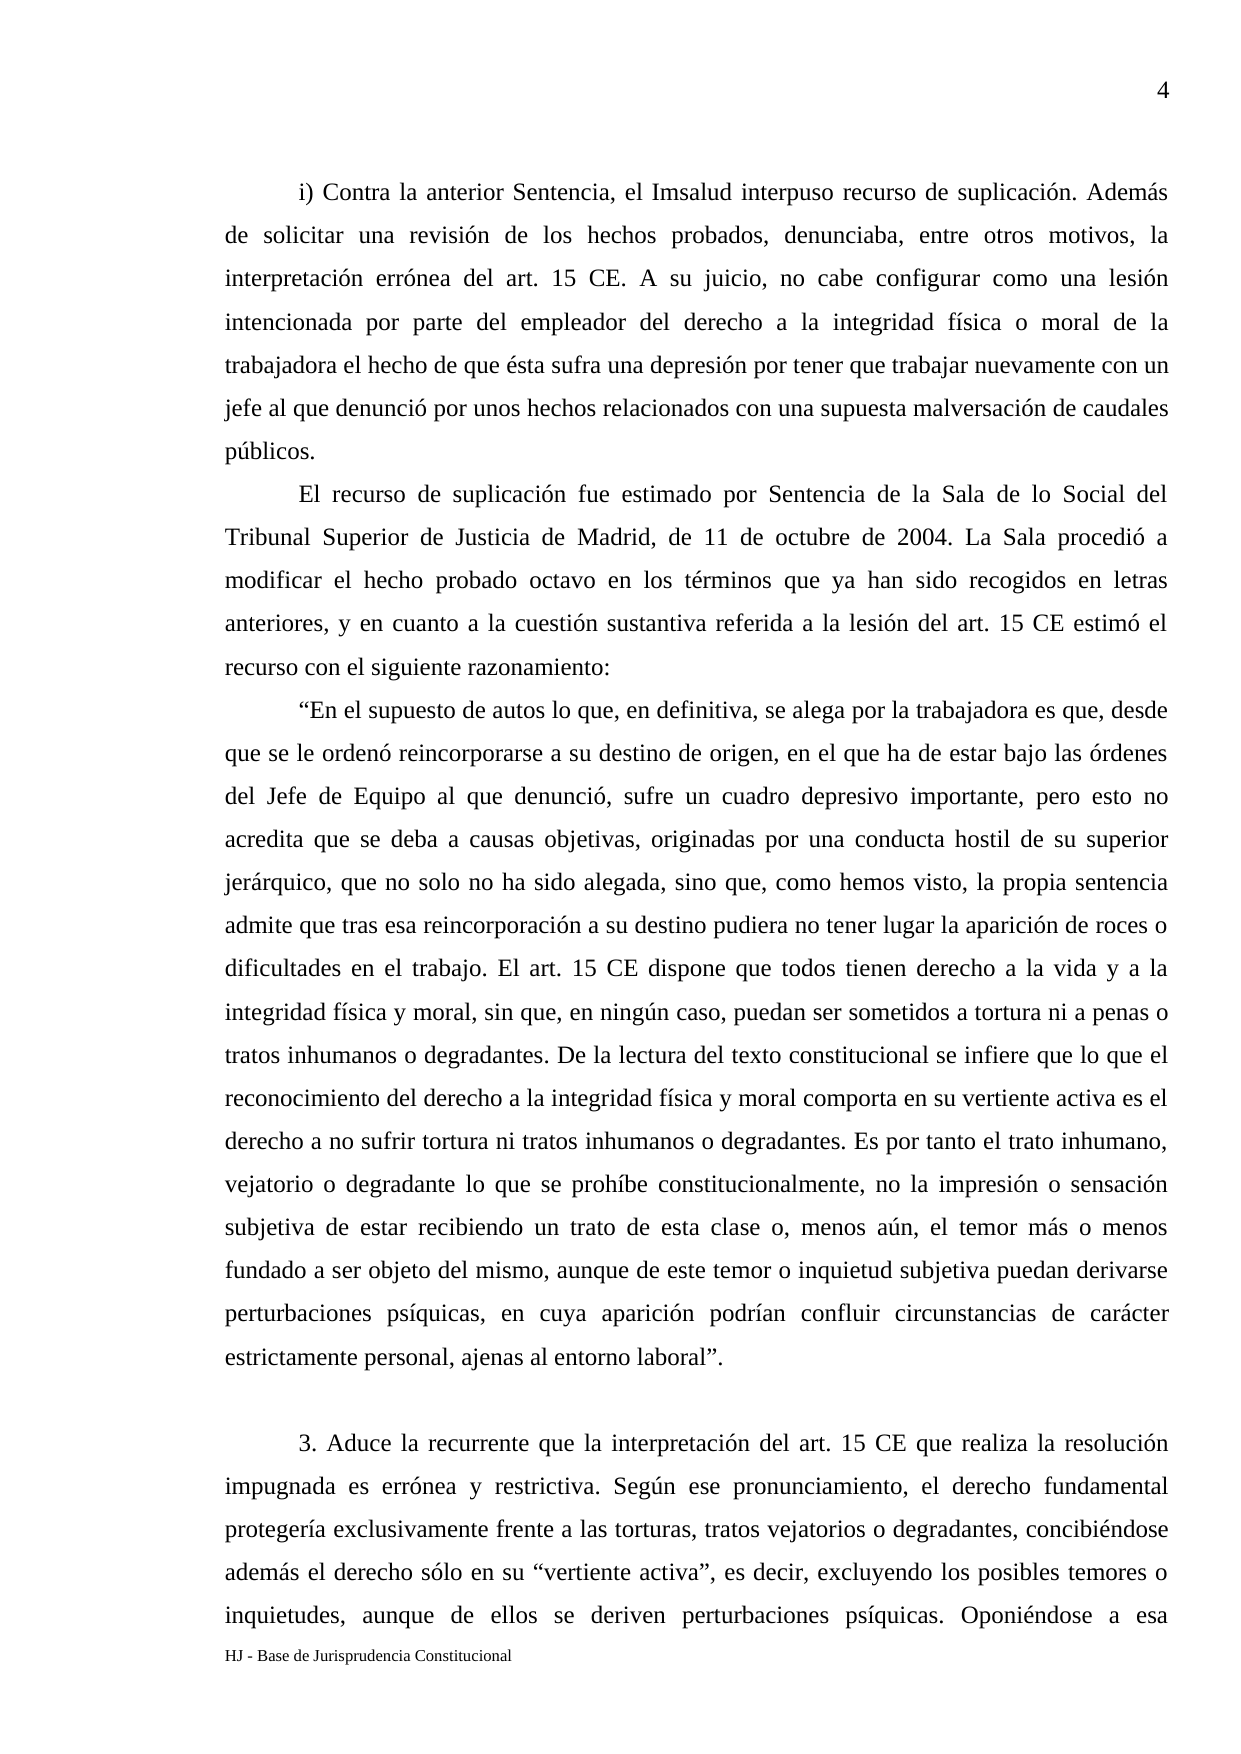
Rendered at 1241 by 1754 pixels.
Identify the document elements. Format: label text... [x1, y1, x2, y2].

text “En el supuesto de autos lo que, en definitiva, se alega por la trabajadora es que, desde que se le ordenó reincorporarse a su destino de origen, en el que ha de estar bajo las órdenes del Jefe de Equipo al que denunció, sufre un cuadro depresivo importante, pero esto no acredita que se deba a causas objetivas, originadas por una conducta hostil de su superior jerárquico, que no solo no ha sido alegada, sino que, como hemos visto, la propia sentencia admite que tras esa reincorporación a su destino pudiera no tener lugar la aparición de roces o dificultades en el trabajo. El art. 15 CE dispone que todos tienen derecho a la vida y a la integridad física y moral, sin que, en ningún caso, puedan ser sometidos a tortura ni a penas o tratos inhumanos o degradantes. De la lectura del texto constitucional se infiere que lo que el reconocimiento del derecho a la integridad física y moral comporta en su vertiente activa es el derecho a no sufrir tortura ni tratos inhumanos o degradantes. Es por tanto el trato inhumano, vejatorio o degradante lo que se prohíbe constitucionalmente, no la impresión o sensación subjetiva de estar recibiendo un trato de esta clase o, menos aún, el temor más o menos fundado a ser objeto del mismo, aunque de este temor o inquietud subjetiva puedan derivarse perturbaciones psíquicas, en cuya aparición podrían confluir circunstancias de carácter estrictamente personal, ajenas al entorno laboral”. [224, 695, 1169, 1370]
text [224, 1428, 1169, 1629]
text i) Contra la anterior Sentencia, el Imsalud interpuso recurso de suplicación. Además de solicitar una revisión de los hechos probados, denunciaba, entre otros motivos, la interpretación errónea del art. 15 CE. A su juicio, no cabe configurar como una lesión intencionada por parte del empleador del derecho a la integridad física o moral de la trabajadora el hecho de que ésta sufra una depresión por tener que trabajar nuevamente con un jefe al que denunció por unos hechos relacionados con una supuesta malversación de caudales públicos. [224, 177, 1169, 465]
text El recurso de suplicación fue estimado por Sentencia de la Sala de lo Social del Tribunal Superior de Justicia de Madrid, de 11 de octubre de 2004. La Sala procedió a modificar el hecho probado octavo en los términos que ya han sido recogidos en letras anteriores, y en cuanto a la cuestión sustantiva referida a la lesión del art. 15 CE estimó el recurso con el siguiente razonamiento: [224, 479, 1169, 680]
